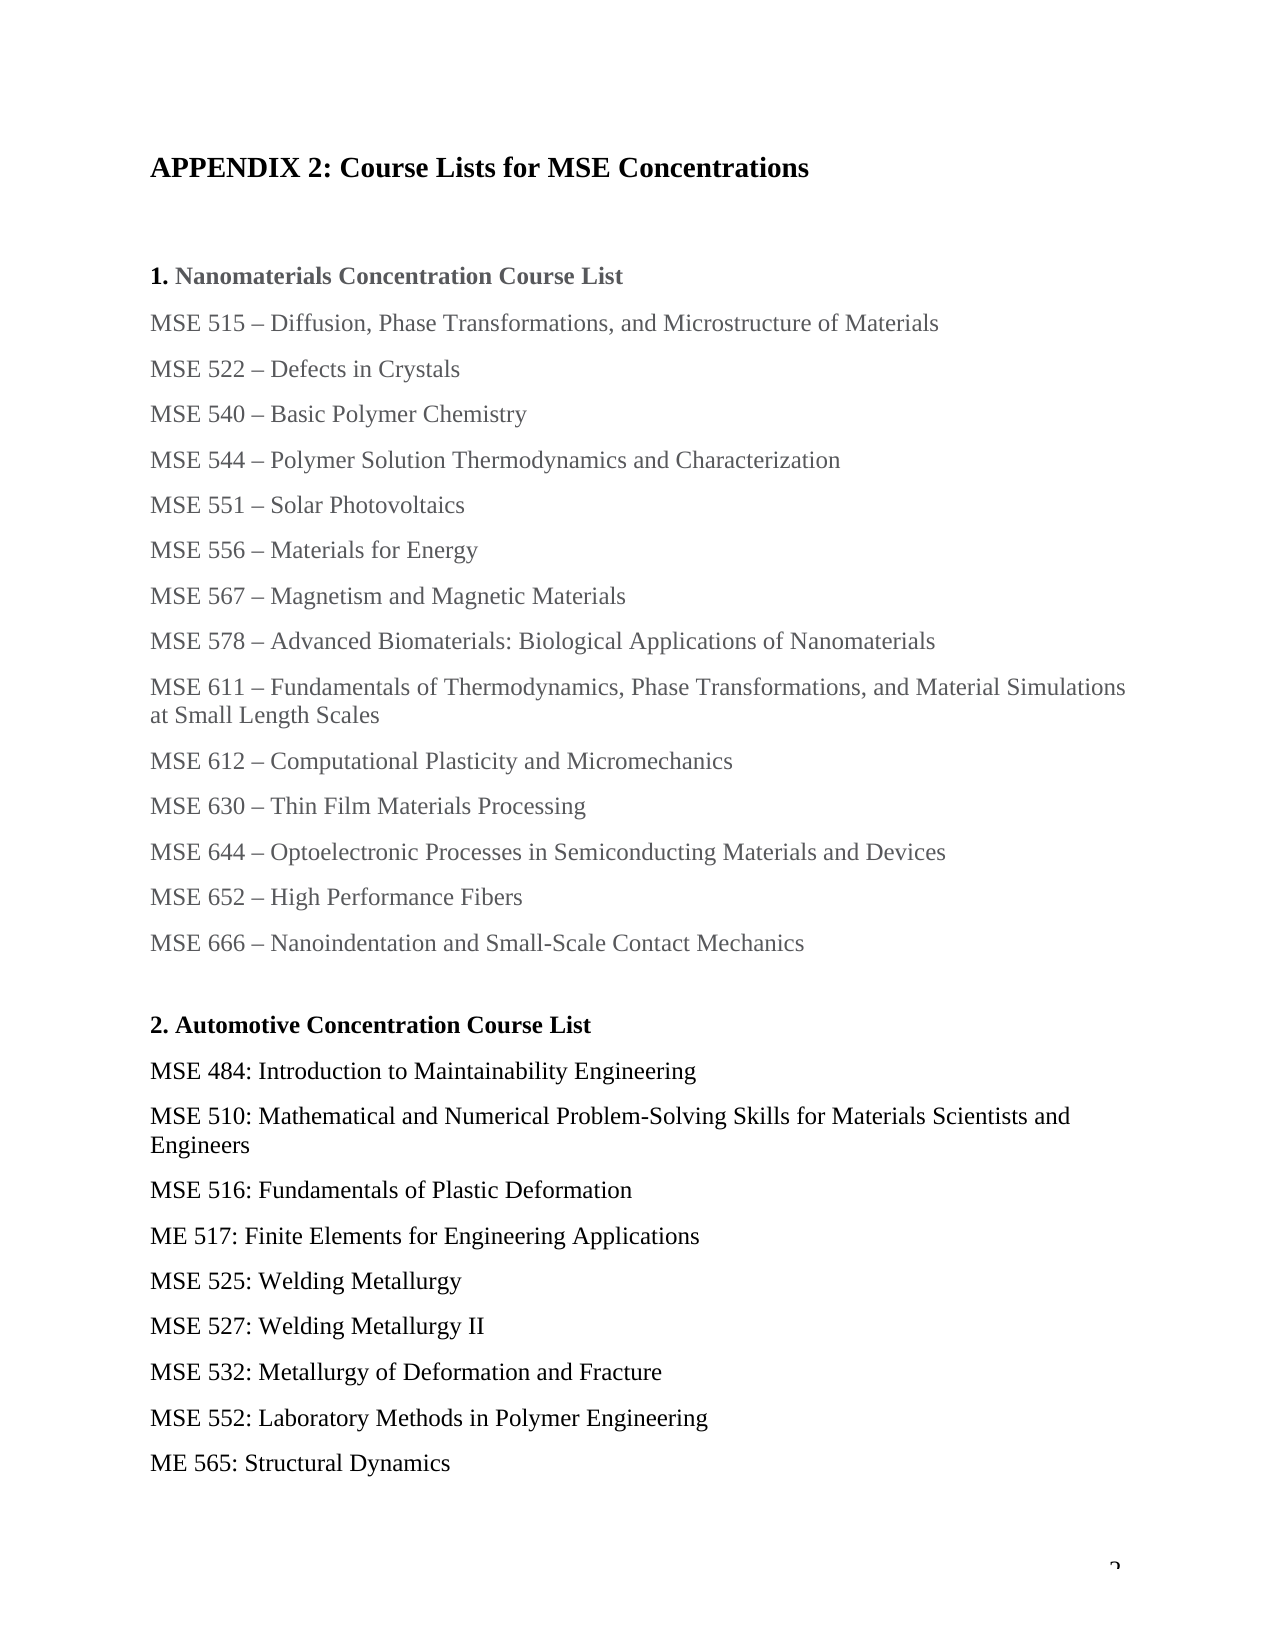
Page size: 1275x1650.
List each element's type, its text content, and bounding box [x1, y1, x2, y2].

text MSE 540 – Basic Polymer Chemistry [150, 399, 1137, 428]
text MSE 515 – Diffusion, Phase Transformations, and Microstructure of Materials MSE 522 – Defects in Crystals [150, 308, 942, 383]
text MSE 567 – Magnetism and Magnetic Materials [150, 581, 1137, 610]
text ME 517: Finite Elements for Engineering Applications MSE 525: Welding Metallurgy [150, 1221, 702, 1295]
text MSE 556 – Materials for Energy [150, 536, 1137, 564]
subtitle APPENDIX 2: Course Lists for MSE Concentrations [150, 150, 1137, 183]
text MSE 484: Introduction to Maintainability Engineering [150, 1056, 1137, 1085]
text MSE 510: Mathematical and Numerical Problem-Solving Skills for Materials Scientists and Engineers [150, 1101, 1073, 1159]
text MSE 611 – Fundamentals of Thermodynamics, Phase Transformations, and Material Simulations at Small Length Scales [150, 672, 1137, 729]
text MSE 544 – Polymer Solution Thermodynamics and Characterization MSE 551 – Solar Photovoltaics [150, 445, 843, 519]
subtitle Automotive Concentration Course List [150, 1010, 1137, 1039]
text MSE 527: Welding Metallurgy II [150, 1312, 1137, 1340]
text MSE 644 – Optoelectronic Processes in Semiconducting Materials and Devices MSE 652 – High Performance Fibers [150, 837, 948, 911]
text MSE 612 – Computational Plasticity and Micromechanics MSE 630 – Thin Film Materials Processing [150, 746, 783, 820]
text MSE 532: Metallurgy of Deformation and Fracture MSE 552: Laboratory Methods in Polymer Engineering ME 565: Structural Dynamics [150, 1357, 710, 1477]
text MSE 578 – Advanced Biomaterials: Biological Applications of Nanomaterials [150, 626, 1137, 655]
subtitle Nanomaterials Concentration Course List [150, 261, 1137, 290]
text MSE 666 – Nanoindentation and Small-Scale Contact Mechanics [150, 928, 1137, 956]
text MSE 516: Fundamentals of Plastic Deformation [150, 1175, 1137, 1204]
